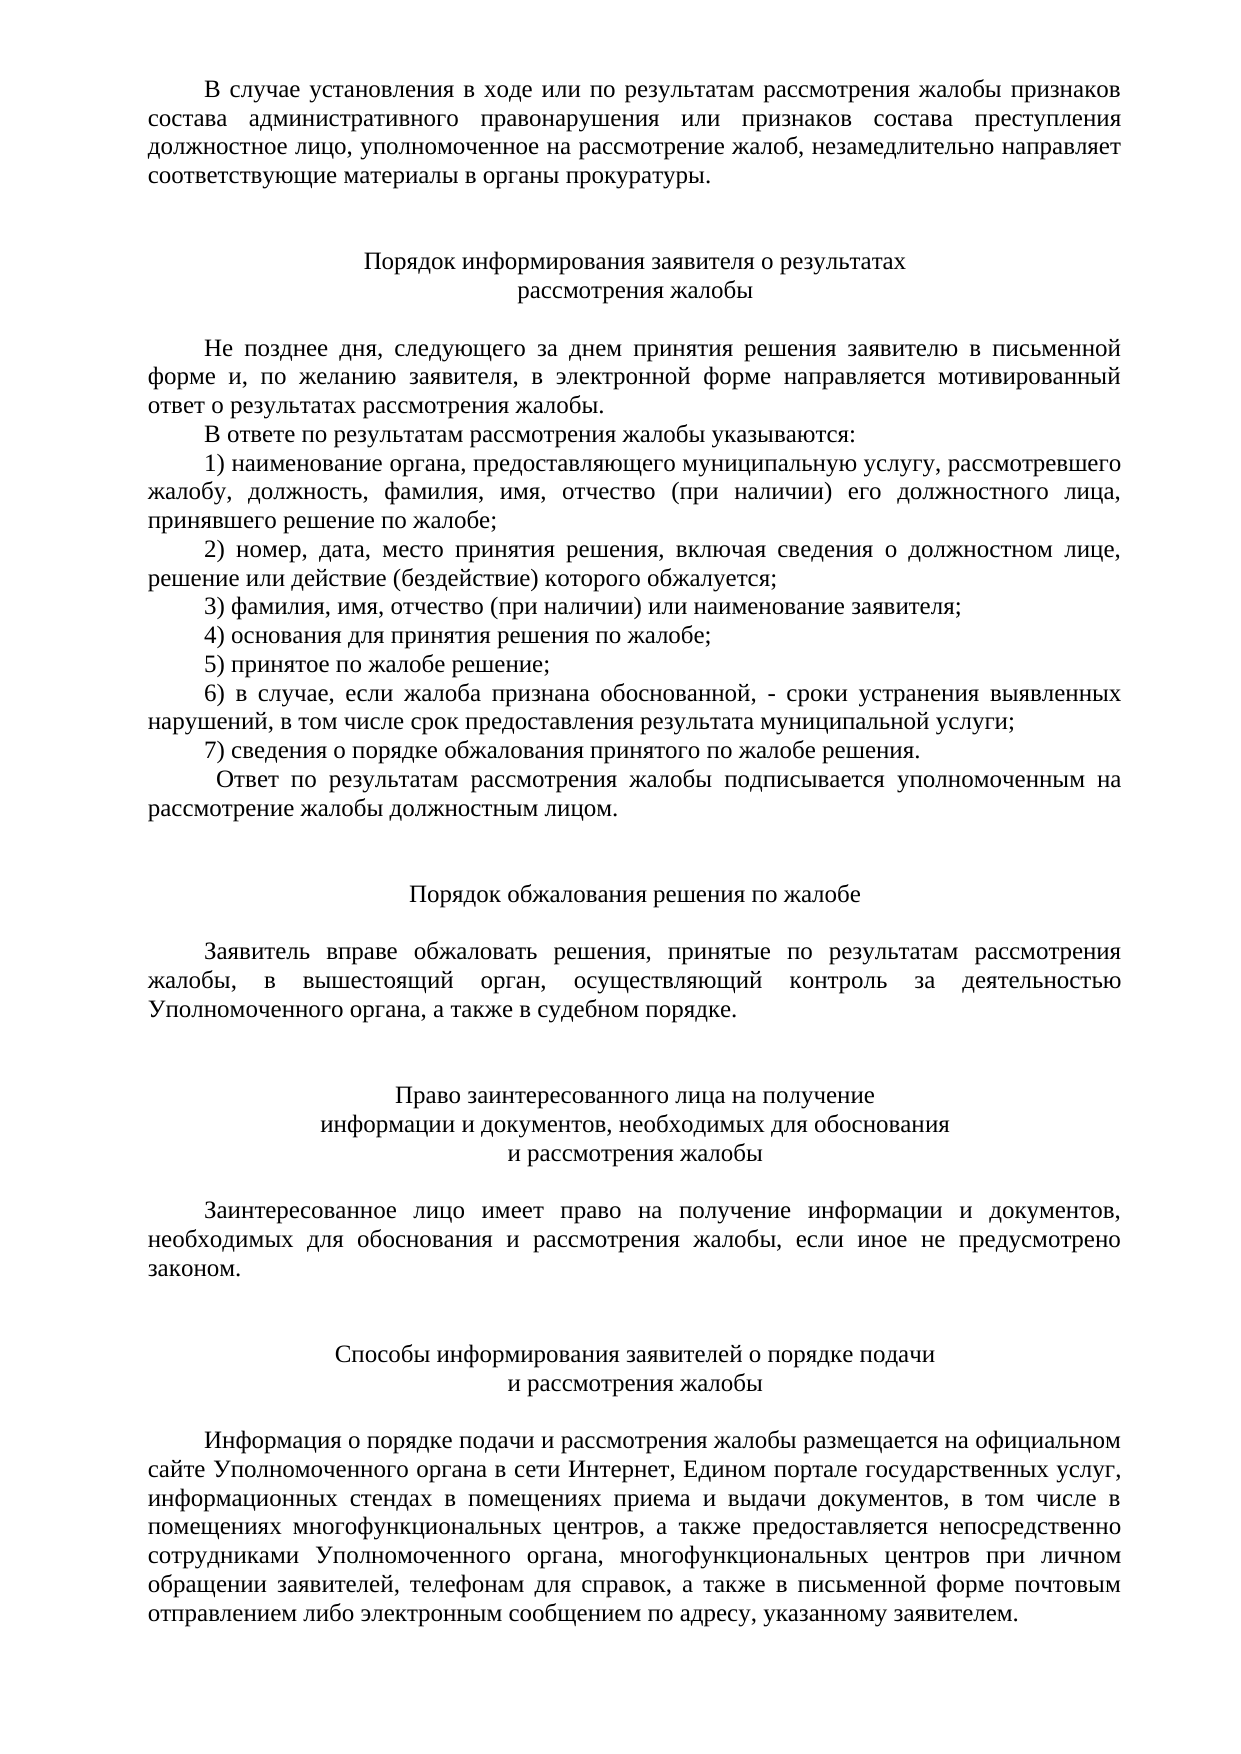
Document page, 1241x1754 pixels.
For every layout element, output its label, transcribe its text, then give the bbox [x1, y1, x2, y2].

text Заявитель вправе обжаловать решения, принятые по результатам рассмотрения жалобы, в вышестоящий орган, осуществляющий контроль за деятельностью Уполномоченного органа, а также в судебном порядке. [148, 936, 1122, 1023]
text В ответе по результатам рассмотрения жалобы указываются: [148, 419, 1122, 448]
text 7) сведения о порядке обжалования принятого по жалобе решения. [148, 735, 1122, 764]
text 6) в случае, если жалоба признана обоснованной, - сроки устранения выявленных нарушений, в том числе срок предоставления результата муниципальной услуги; [148, 678, 1122, 735]
text и рассмотрения жалобы [148, 1138, 1122, 1166]
text 4) основания для принятия решения по жалобе; [148, 620, 1122, 649]
text В случае установления в ходе или по результатам рассмотрения жалобы признаков состава административного правонарушения или признаков состава преступления должностное лицо, уполномоченное на рассмотрение жалоб, незамедлительно направляет соответствующие материалы в органы прокуратуры. [148, 74, 1122, 189]
text Не позднее дня, следующего за днем принятия решения заявителю в письменной форме и, по желанию заявителя, в электронной форме направляется мотивированный ответ о результатах рассмотрения жалобы. [148, 333, 1122, 419]
text Порядок информирования заявителя о результатах [148, 246, 1122, 275]
text и рассмотрения жалобы [148, 1368, 1122, 1396]
text Ответ по результатам рассмотрения жалобы подписывается уполномоченным на рассмотрение жалобы должностным лицом. [148, 764, 1122, 821]
text рассмотрения жалобы [148, 275, 1122, 304]
text Порядок обжалования решения по жалобе [148, 879, 1122, 908]
text Способы информирования заявителей о порядке подачи [148, 1339, 1122, 1368]
text Право заинтересованного лица на получение [148, 1080, 1122, 1109]
text 1) наименование органа, предоставляющего муниципальную услугу, рассмотревшего жалобу, должность, фамилия, имя, отчество (при наличии) его должностного лица, принявшего решение по жалобе; [148, 448, 1122, 534]
text информации и документов, необходимых для обоснования [148, 1109, 1122, 1138]
text Информация о порядке подачи и рассмотрения жалобы размещается на официальном сайте Уполномоченного органа в сети Интернет, Едином портале государственных услуг, информационных стендах в помещениях приема и выдачи документов, в том числе в помещениях многофункциональных центров, а также предоставляется непосредственно сотрудниками Уполномоченного органа, многофункциональных центров при личном обращении заявителей, телефонам для справок, а также в письменной форме почтовым отправлением либо электронным сообщением по адресу, указанному заявителем. [148, 1425, 1122, 1626]
text Заинтересованное лицо имеет право на получение информации и документов, необходимых для обоснования и рассмотрения жалобы, если иное не предусмотрено законом. [148, 1195, 1122, 1281]
text 5) принятое по жалобе решение; [148, 649, 1122, 678]
text 2) номер, дата, место принятия решения, включая сведения о должностном лице, решение или действие (бездействие) которого обжалуется; [148, 534, 1122, 591]
text 3) фамилия, имя, отчество (при наличии) или наименование заявителя; [148, 591, 1122, 620]
